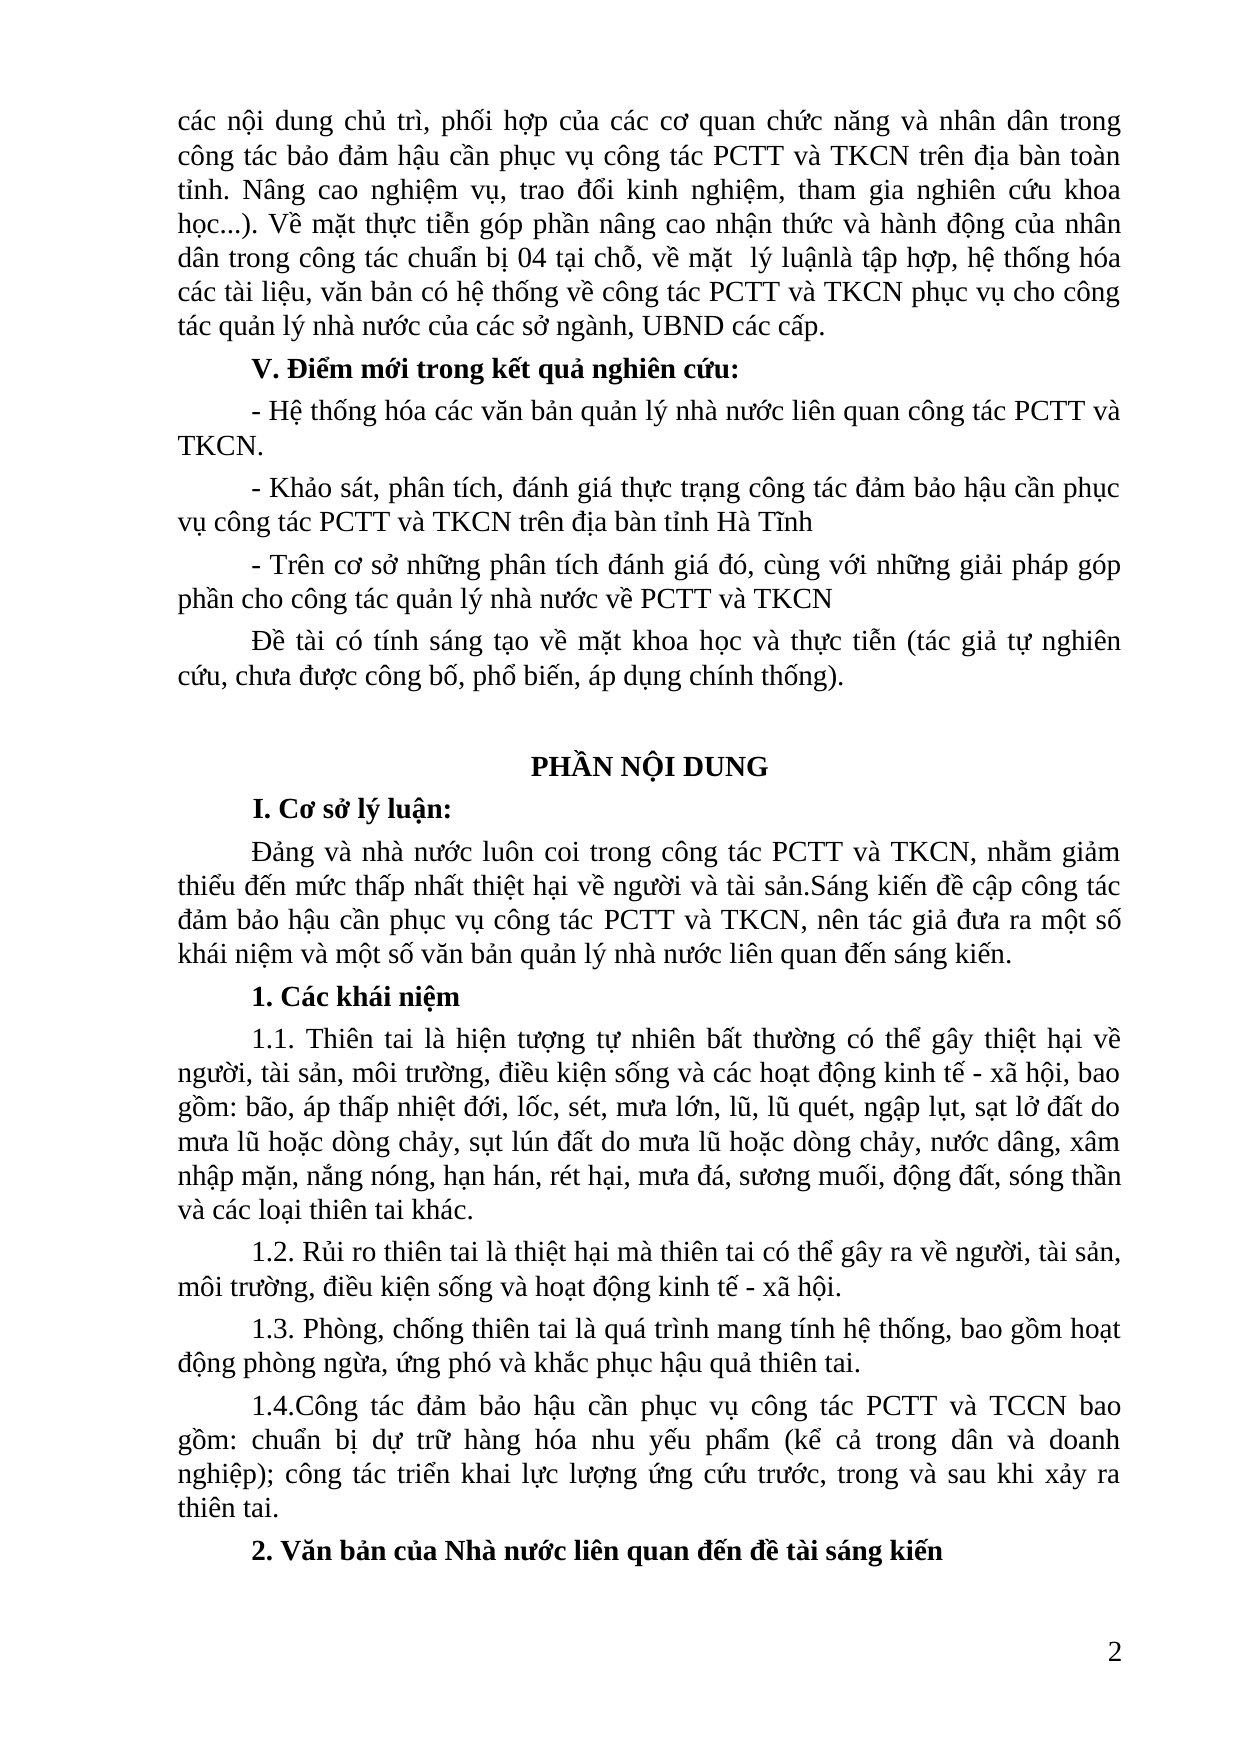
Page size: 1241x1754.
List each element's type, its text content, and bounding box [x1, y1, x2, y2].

text 1.3. Phòng, chống thiên tai là quá trình mang tính hệ thống, bao gồm hoạt động phòng ngừa, ứng phó và khắc phục hậu quả thiên tai. [177, 1311, 1122, 1379]
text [177, 103, 1122, 342]
text Đề tài có tính sáng tạo về mặt khoa học và thực tiễn (tác giả tự nghiên cứu, chưa được công bố, phổ biến, áp dụng chính thống). [177, 623, 1122, 691]
text 1.2. Rủi ro thiên tai là thiệt hại mà thiên tai có thể gây ra về người, tài sản, môi trường, điều kiện sống và hoạt động kinh tế - xã hội. [177, 1234, 1122, 1302]
text V. Điểm mới trong kết quả nghiên cứu: [177, 351, 1122, 384]
text - Hệ thống hóa các văn bản quản lý nhà nước liên quan công tác PCTT và TKCN. [177, 393, 1122, 461]
text - Khảo sát, phân tích, đánh giá thực trạng công tác đảm bảo hậu cần phục vụ công tác PCTT và TKCN trên địa bàn tỉnh Hà Tĩnh [177, 470, 1122, 538]
title I. Cơ sở lý luận: [177, 791, 1122, 825]
text 1.1. Thiên tai là hiện tượng tự nhiên bất thường có thể gây thiệt hại về người, tài sản, môi trường, điều kiện sống và các hoạt động kinh tế - xã hội, bao gồm: bão, áp thấp nhiệt đới, lốc, sét, mưa lớn, lũ, lũ quét, ngập lụt, sạt lở đất do mưa lũ hoặc dòng chảy, sụt lún đất do mưa lũ hoặc dòng chảy, nước dâng, xâm nhập mặn, nắng nóng, hạn hán, rét hại, mưa đá, sương muối, động đất, sóng thần và các loại thiên tai khác. [177, 1021, 1122, 1226]
text 2. Văn bản của Nhà nước liên quan đến đề tài sáng kiến [177, 1533, 1122, 1566]
title PHẦN NỘI DUNG [177, 749, 1122, 782]
text 1.4.Công tác đảm bảo hậu cần phục vụ công tác PCTT và TCCN bao gồm: chuẩn bị dự trữ hàng hóa nhu yếu phẩm (kể cả trong dân và doanh nghiệp); công tác triển khai lực lượng ứng cứu trước, trong và sau khi xảy ra thiên tai. [177, 1388, 1122, 1524]
text 1. Các khái niệm [177, 979, 1122, 1012]
text Đảng và nhà nước luôn coi trong công tác PCTT và TKCN, nhằm giảm thiểu đến mức thấp nhất thiệt hại về người và tài sản.Sáng kiến đề cập công tác đảm bảo hậu cần phục vụ công tác PCTT và TKCN, nên tác giả đưa ra một số khái niệm và một số văn bản quản lý nhà nước liên quan đến sáng kiến. [177, 834, 1122, 970]
text - Trên cơ sở những phân tích đánh giá đó, cùng với những giải pháp góp phần cho công tác quản lý nhà nước về PCTT và TKCN [177, 547, 1122, 614]
